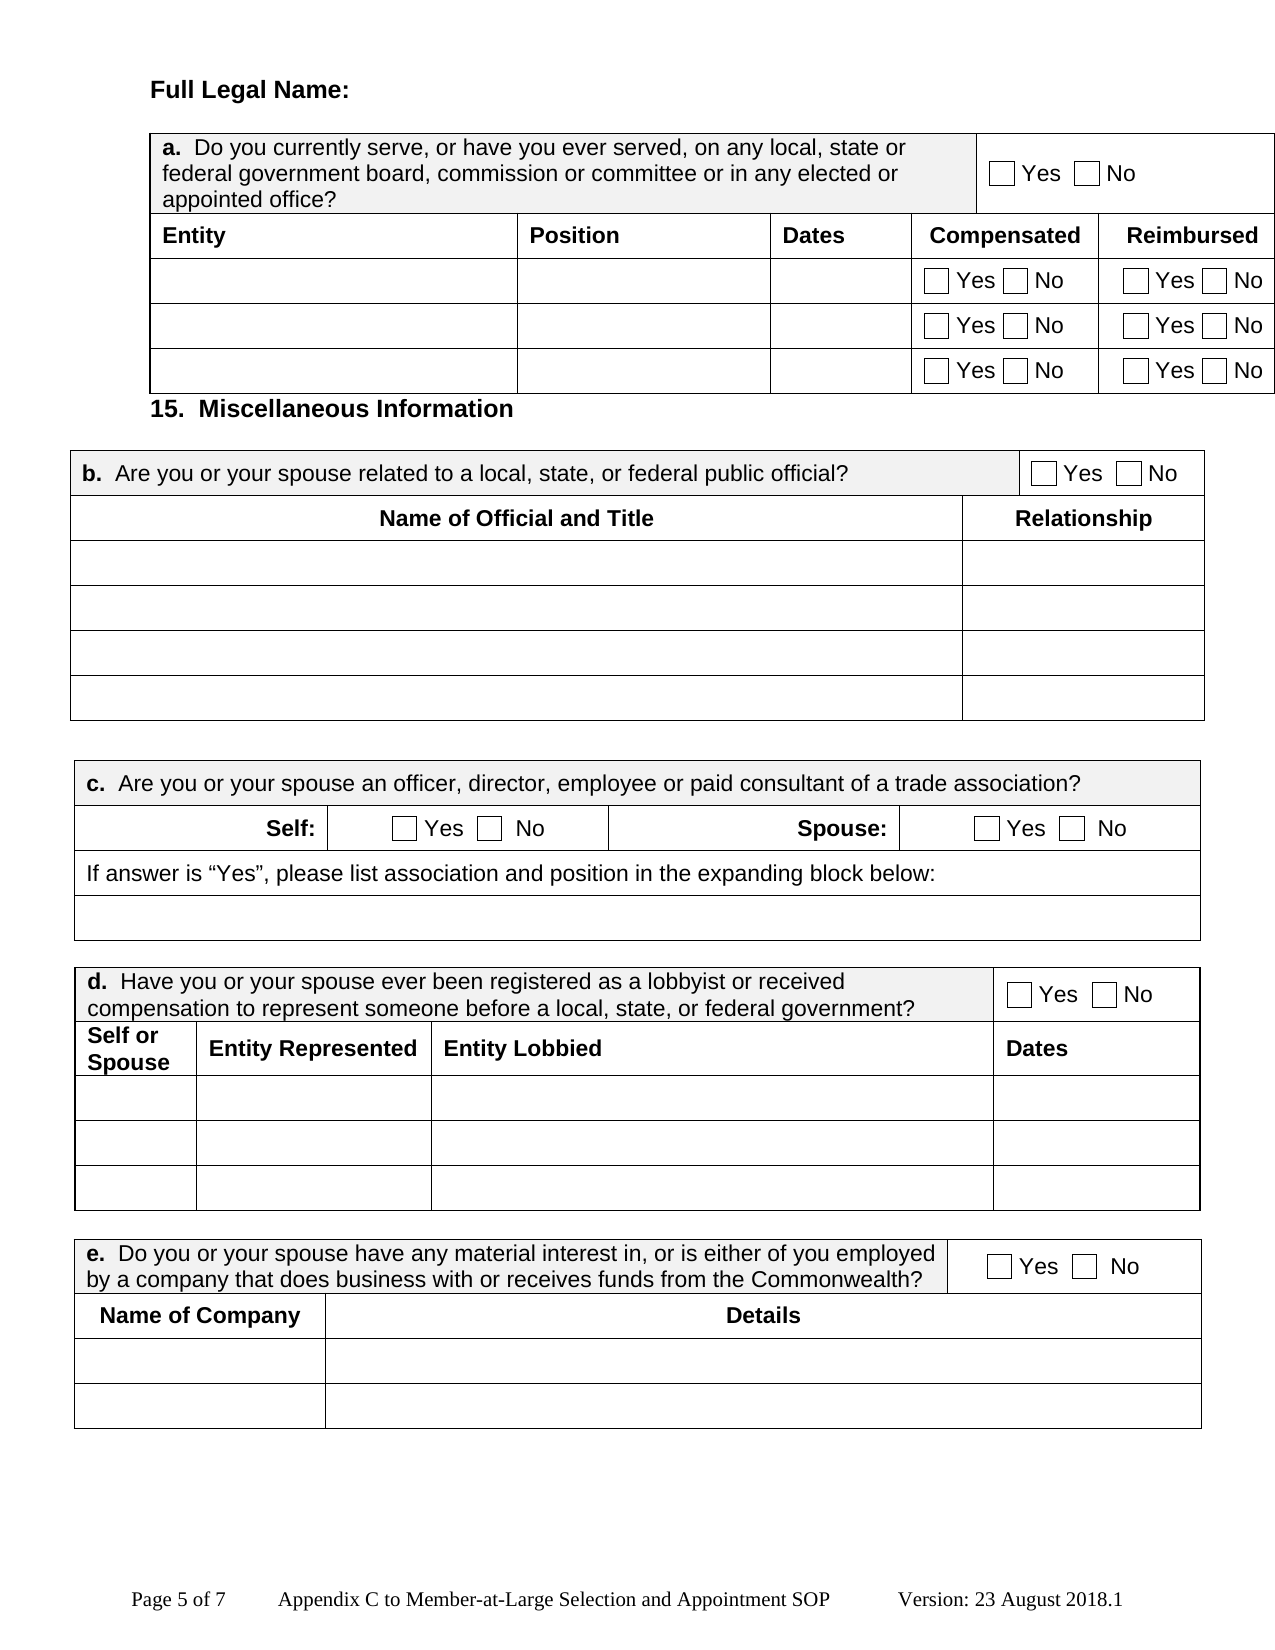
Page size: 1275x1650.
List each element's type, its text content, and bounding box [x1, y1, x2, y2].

table_cell Dates [994, 1022, 1199, 1075]
table_cell Self: [75, 806, 327, 850]
table_cell [771, 349, 911, 393]
table_cell [75, 1339, 325, 1383]
table_cell [75, 1384, 325, 1428]
table_cell Entity Represented [197, 1022, 431, 1075]
table_cell Dates [771, 214, 911, 258]
table_cell [197, 1076, 431, 1120]
table_header a. Do you currently serve, or have you ever served, on any local, state or federal government board, commission or committee or in any elected or appointed office? [151, 134, 976, 213]
text 15. Miscellaneous Information [150, 394, 1125, 422]
table_cell Yes No [328, 806, 608, 850]
table_cell [963, 541, 1204, 585]
table_cell [771, 259, 911, 303]
table_cell [994, 1121, 1199, 1165]
table_header [948, 1240, 974, 1293]
table_cell Position [518, 214, 770, 258]
table_header e. Do you or your spouse have any material interest in, or is either of you employed by a company that does business with or receives funds from the Commonwealth? [75, 1240, 947, 1293]
table_cell Yes No [912, 259, 1098, 303]
table_cell Yes No [1099, 349, 1274, 393]
table_cell [76, 1076, 196, 1120]
table_cell Entity Lobbied [432, 1022, 993, 1075]
table_cell [771, 304, 911, 348]
table_cell [432, 1121, 993, 1165]
table_cell [518, 349, 770, 393]
table_cell [432, 1166, 993, 1210]
table_cell [151, 304, 517, 348]
table_cell Name of Company [75, 1294, 325, 1338]
table_cell [432, 1076, 993, 1120]
table_cell Reimbursed [1099, 214, 1274, 258]
table_cell [994, 1076, 1199, 1120]
table_cell Compensated [912, 214, 1098, 258]
table_cell Yes No [912, 349, 1098, 393]
table_cell [963, 676, 1204, 720]
table_cell [76, 1121, 196, 1165]
table_cell [151, 349, 517, 393]
table_header Yes No [977, 134, 1274, 213]
table_header Yes No [1020, 451, 1204, 495]
table_header Yes No [974, 1240, 1201, 1293]
table_cell [326, 1339, 1201, 1383]
table_header c. Are you or your spouse an officer, director, employee or paid consultant of a trade association? [75, 761, 1200, 805]
table_cell [963, 586, 1204, 630]
table_header b. Are you or your spouse related to a local, state, or federal public official? [71, 451, 1019, 495]
table_cell Relationship [963, 496, 1204, 540]
table_header d. Have you or your spouse ever been registered as a lobbyist or received compensation to represent someone before a local, state, or federal government? [76, 968, 993, 1021]
table_header Yes No [994, 968, 1199, 1021]
table_cell [963, 631, 1204, 675]
table_cell Yes No [1099, 304, 1274, 348]
table_cell Name of Official and Title [71, 496, 962, 540]
table_cell [71, 586, 962, 630]
table_cell [197, 1121, 431, 1165]
table_cell Yes No [900, 806, 1200, 850]
table_cell If answer is “Yes”, please list association and position in the expanding block below: [75, 851, 1200, 895]
table_cell [71, 631, 962, 675]
table_cell [75, 896, 1200, 940]
table_cell [76, 1166, 196, 1210]
table_cell [71, 676, 962, 720]
table_cell [326, 1384, 1201, 1428]
table_cell [518, 259, 770, 303]
table_cell [71, 541, 962, 585]
table_cell [518, 304, 770, 348]
table_cell [151, 259, 517, 303]
table_cell Spouse: [609, 806, 899, 850]
table_cell Self or Spouse [76, 1022, 196, 1075]
table_cell Yes No [1099, 259, 1274, 303]
table_cell [994, 1166, 1199, 1210]
table_cell [197, 1166, 431, 1210]
table_cell Details [326, 1294, 1201, 1338]
table_cell Yes No [912, 304, 1098, 348]
table_cell Entity [151, 214, 517, 258]
